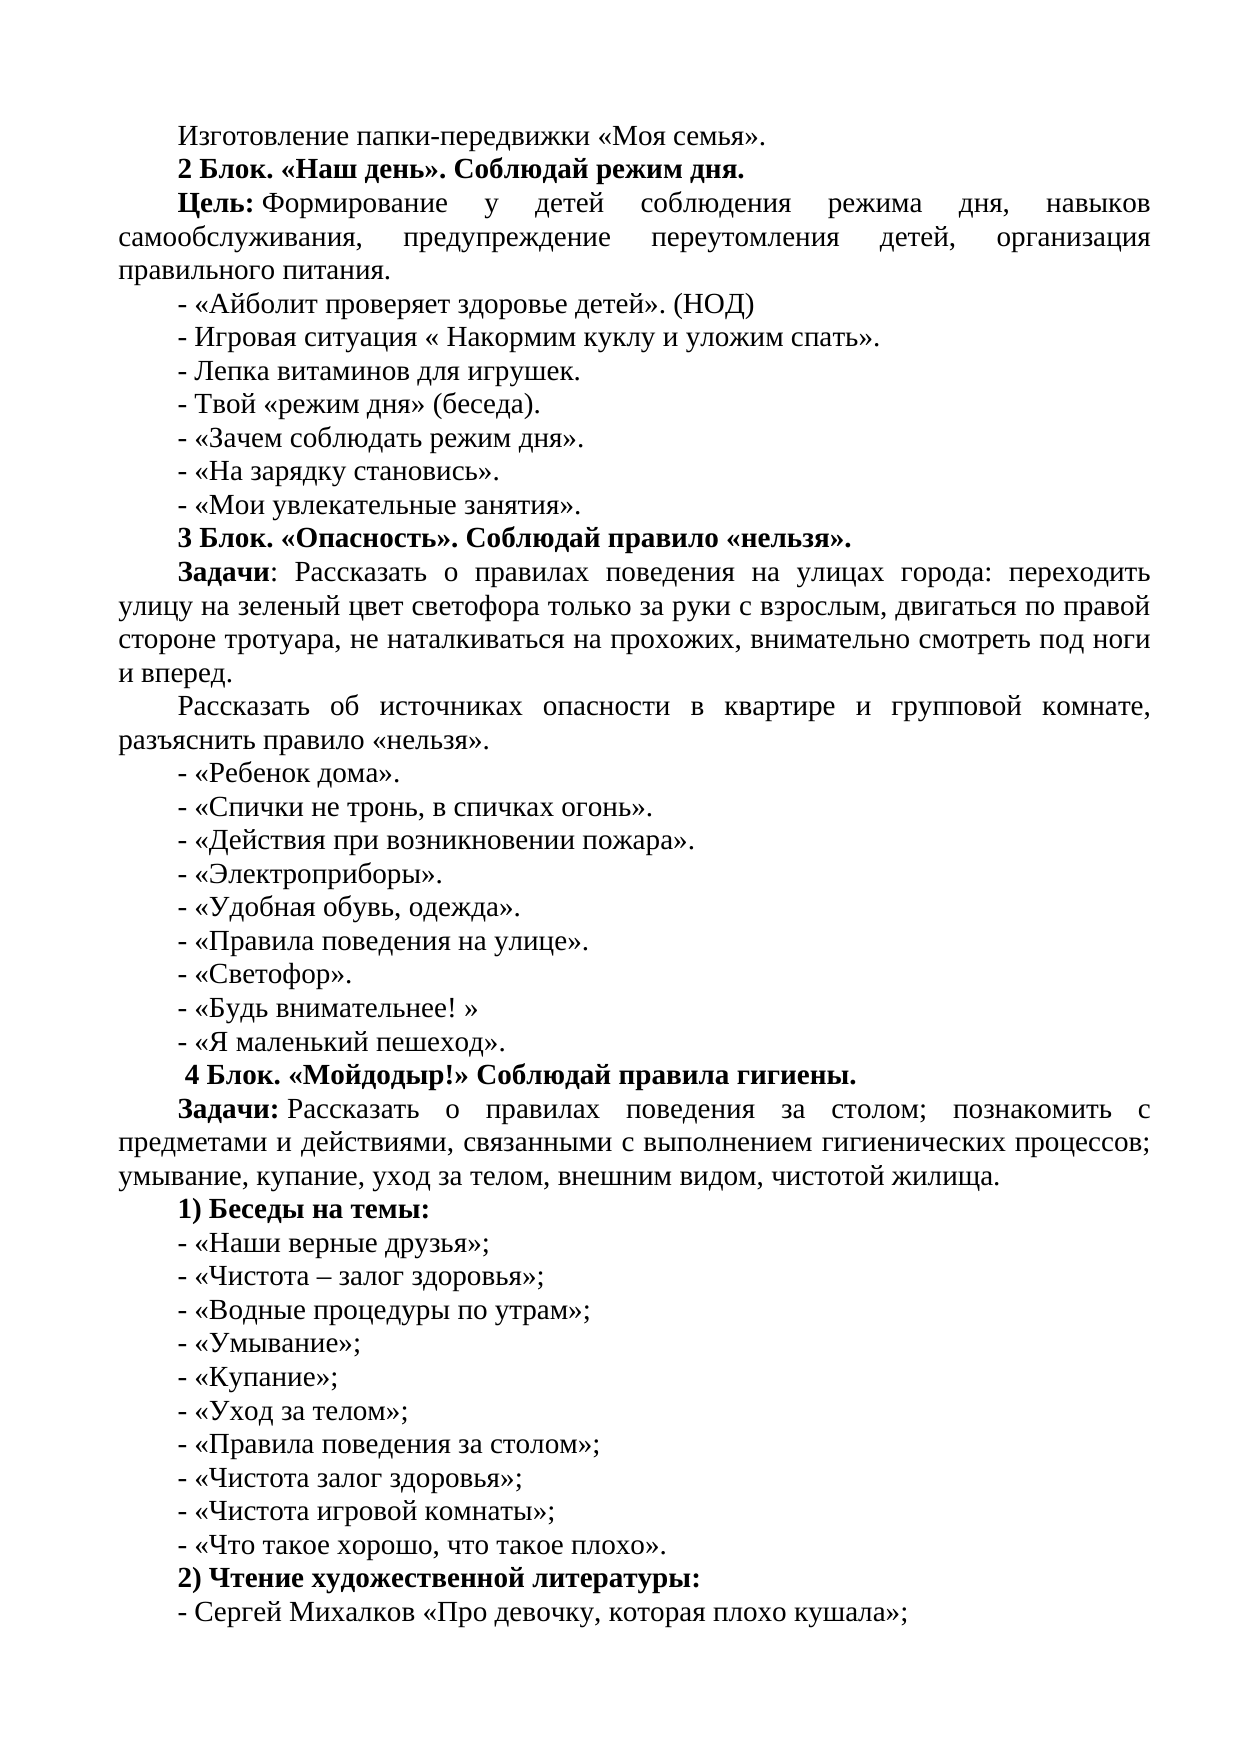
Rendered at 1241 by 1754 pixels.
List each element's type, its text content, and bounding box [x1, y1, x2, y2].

text Цель: Формирование у детей соблюдения режима дня, навыков самообслуживания, предупреждение переутомления детей, организация правильного питания. [118, 185, 1152, 286]
text - «Зачем соблюдать режим дня». [118, 420, 1152, 453]
text - «Айболит проверяет здоровье детей». (НОД) [118, 286, 1152, 319]
text - «Светофор». [118, 957, 1152, 990]
text Изготовление папки-передвижки «Моя семья». [118, 118, 1152, 152]
text Рассказать об источниках опасности в квартире и групповой комнате, разъяснить правило «нельзя». [118, 688, 1152, 755]
text - Игровая ситуация « Накормим куклу и уложим спать». [118, 319, 1152, 353]
text - Лепка витаминов для игрушек. [118, 353, 1152, 386]
text Задачи: Рассказать о правилах поведения на улицах города: переходить улицу на зеленый цвет светофора только за руки с взрослым, двигаться по правой стороне тротуара, не наталкиваться на прохожих, внимательно смотреть под ноги и вперед. [118, 554, 1152, 688]
text - «Мои увлекательные занятия». [118, 487, 1152, 521]
text - «Чистота – залог здоровья»; [118, 1258, 1152, 1292]
text - «Водные процедуры по утрам»; [118, 1292, 1152, 1326]
text - Твой «режим дня» (беседа). [118, 386, 1152, 420]
text - «Электроприборы». [118, 856, 1152, 889]
text - «Удобная обувь, одежда». [118, 889, 1152, 923]
text - «Ребенок дома». [118, 755, 1152, 789]
text Задачи: Рассказать о правилах поведения за столом; познакомить с предметами и действиями, связанными с выполнением гигиенических процессов; умывание, купание, уход за телом, внешним видом, чистотой жилища. [118, 1091, 1152, 1191]
text - «На зарядку становись». [118, 453, 1152, 487]
text - «Чистота залог здоровья»; [118, 1460, 1152, 1493]
text 4 Блок. «Мойдодыр!» Соблюдай правила гигиены. [118, 1057, 1152, 1091]
text 2 Блок. «Наш день». Соблюдай режим дня. [118, 152, 1152, 185]
text - «Правила поведения за столом»; [118, 1426, 1152, 1460]
text - «Будь внимательнее! » [118, 990, 1152, 1024]
text - «Спички не тронь, в спичках огонь». [118, 789, 1152, 822]
text 3 Блок. «Опасность». Соблюдай правило «нельзя». [118, 521, 1152, 554]
text - «Умывание»; [118, 1326, 1152, 1359]
text - «Действия при возникновении пожара». [118, 822, 1152, 856]
text - «Уход за телом»; [118, 1393, 1152, 1426]
text - «Что такое хорошо, что такое плохо». [118, 1527, 1152, 1560]
text - «Наши верные друзья»; [118, 1225, 1152, 1258]
text 2) Чтение художественной литературы: [118, 1560, 1152, 1594]
text - «Купание»; [118, 1359, 1152, 1393]
text - «Правила поведения на улице». [118, 923, 1152, 957]
text 1) Беседы на темы: [118, 1191, 1152, 1225]
text - «Я маленький пешеход». [118, 1024, 1152, 1057]
text - Сергей Михалков «Про девочку, которая плохо кушала»; [118, 1594, 1152, 1627]
text - «Чистота игровой комнаты»; [118, 1493, 1152, 1527]
